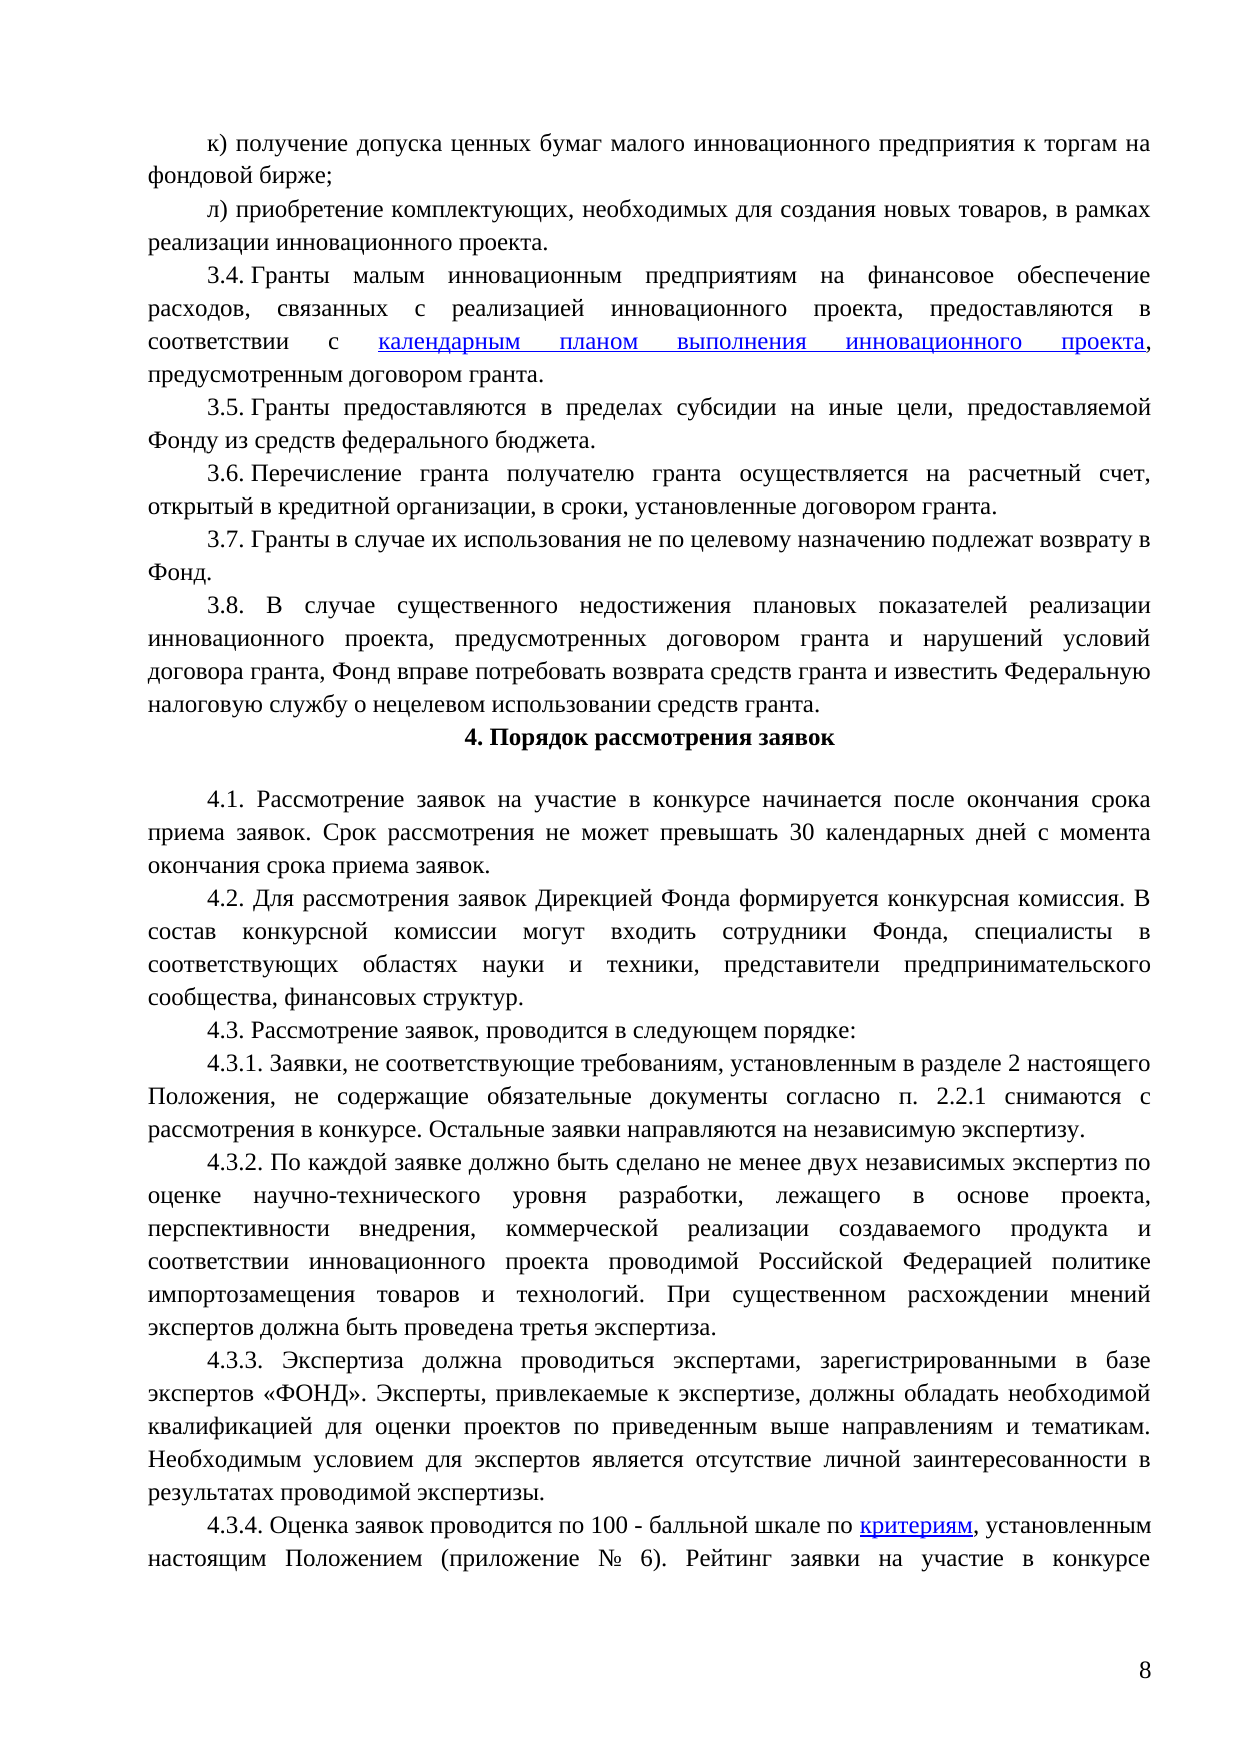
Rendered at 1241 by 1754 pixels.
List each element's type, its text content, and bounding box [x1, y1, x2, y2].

text 3.8. В случае существенного недостижения плановых показателей реализации инновационного проекта, предусмотренных договором гранта и нарушений условий договора гранта, Фонд вправе потребовать возврата средств гранта и известить Федеральную налоговую службу о нецелевом использовании средств гранта. [148, 590, 1152, 718]
text 3.4. Гранты малым инновационным предприятиям на финансовое обеспечение расходов, связанных с реализацией инновационного проекта, предоставляются в соответствии с календарным планом выполнения инновационного проекта, предусмотренным договором гранта. [148, 260, 1152, 387]
text 4.3. Рассмотрение заявок, проводится в следующем порядке: [148, 1015, 1152, 1044]
text 4.3.1. Заявки, не соответствующие требованиям, установленным в разделе 2 настоящего Положения, не содержащие обязательные документы согласно п. 2.2.1 снимаются с рассмотрения в конкурсе. Остальные заявки направляются на независимую экспертизу. [148, 1048, 1152, 1143]
text 3.6. Перечисление гранта получателю гранта осуществляется на расчетный счет, открытый в кредитной организации, в сроки, установленные договором гранта. [148, 458, 1152, 519]
text 4.3.2. По каждой заявке должно быть сделано не менее двух независимых экспертиз по оценке научно-технического уровня разработки, лежащего в основе проекта, перспективности внедрения, коммерческой реализации создаваемого продукта и соответствии инновационного проекта проводимой Российской Федерацией политике импортозамещения товаров и технологий. При существенном расхождении мнений экспертов должна быть проведена третья экспертиза. [148, 1147, 1152, 1341]
text 3.5. Гранты предоставляются в пределах субсидии на иные цели, предоставляемой Фонду из средств федерального бюджета. [148, 392, 1152, 453]
text 4.3.3. Экспертиза должна проводиться экспертами, зарегистрированными в базе экспертов «ФОНД». Эксперты, привлекаемые к экспертизе, должны обладать необходимой квалификацией для оценки проектов по приведенным выше направлениям и тематикам. Необходимым условием для экспертов является отсутствие личной заинтересованности в результатах проводимой экспертизы. [148, 1345, 1152, 1506]
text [148, 1510, 1152, 1572]
text л) приобретение комплектующих, необходимых для создания новых товаров, в рамках реализации инновационного проекта. [148, 194, 1152, 255]
subtitle 4. Порядок рассмотрения заявок [148, 722, 1152, 751]
text 3.7. Гранты в случае их использования не по целевому назначению подлежат возврату в Фонд. [148, 524, 1152, 586]
text 4.1. Рассмотрение заявок на участие в конкурсе начинается после окончания срока приема заявок. Срок рассмотрения не может превышать 30 календарных дней с момента окончания срока приема заявок. [148, 784, 1152, 878]
text 4.2. Для рассмотрения заявок Дирекцией Фонда формируется конкурсная комиссия. В состав конкурсной комиссии могут входить сотрудники Фонда, специалисты в соответствующих областях науки и техники, представители предпринимательского сообщества, финансовых структур. [148, 883, 1152, 1011]
text к) получение допуска ценных бумаг малого инновационного предприятия к торгам на фондовой бирже; [148, 128, 1152, 189]
